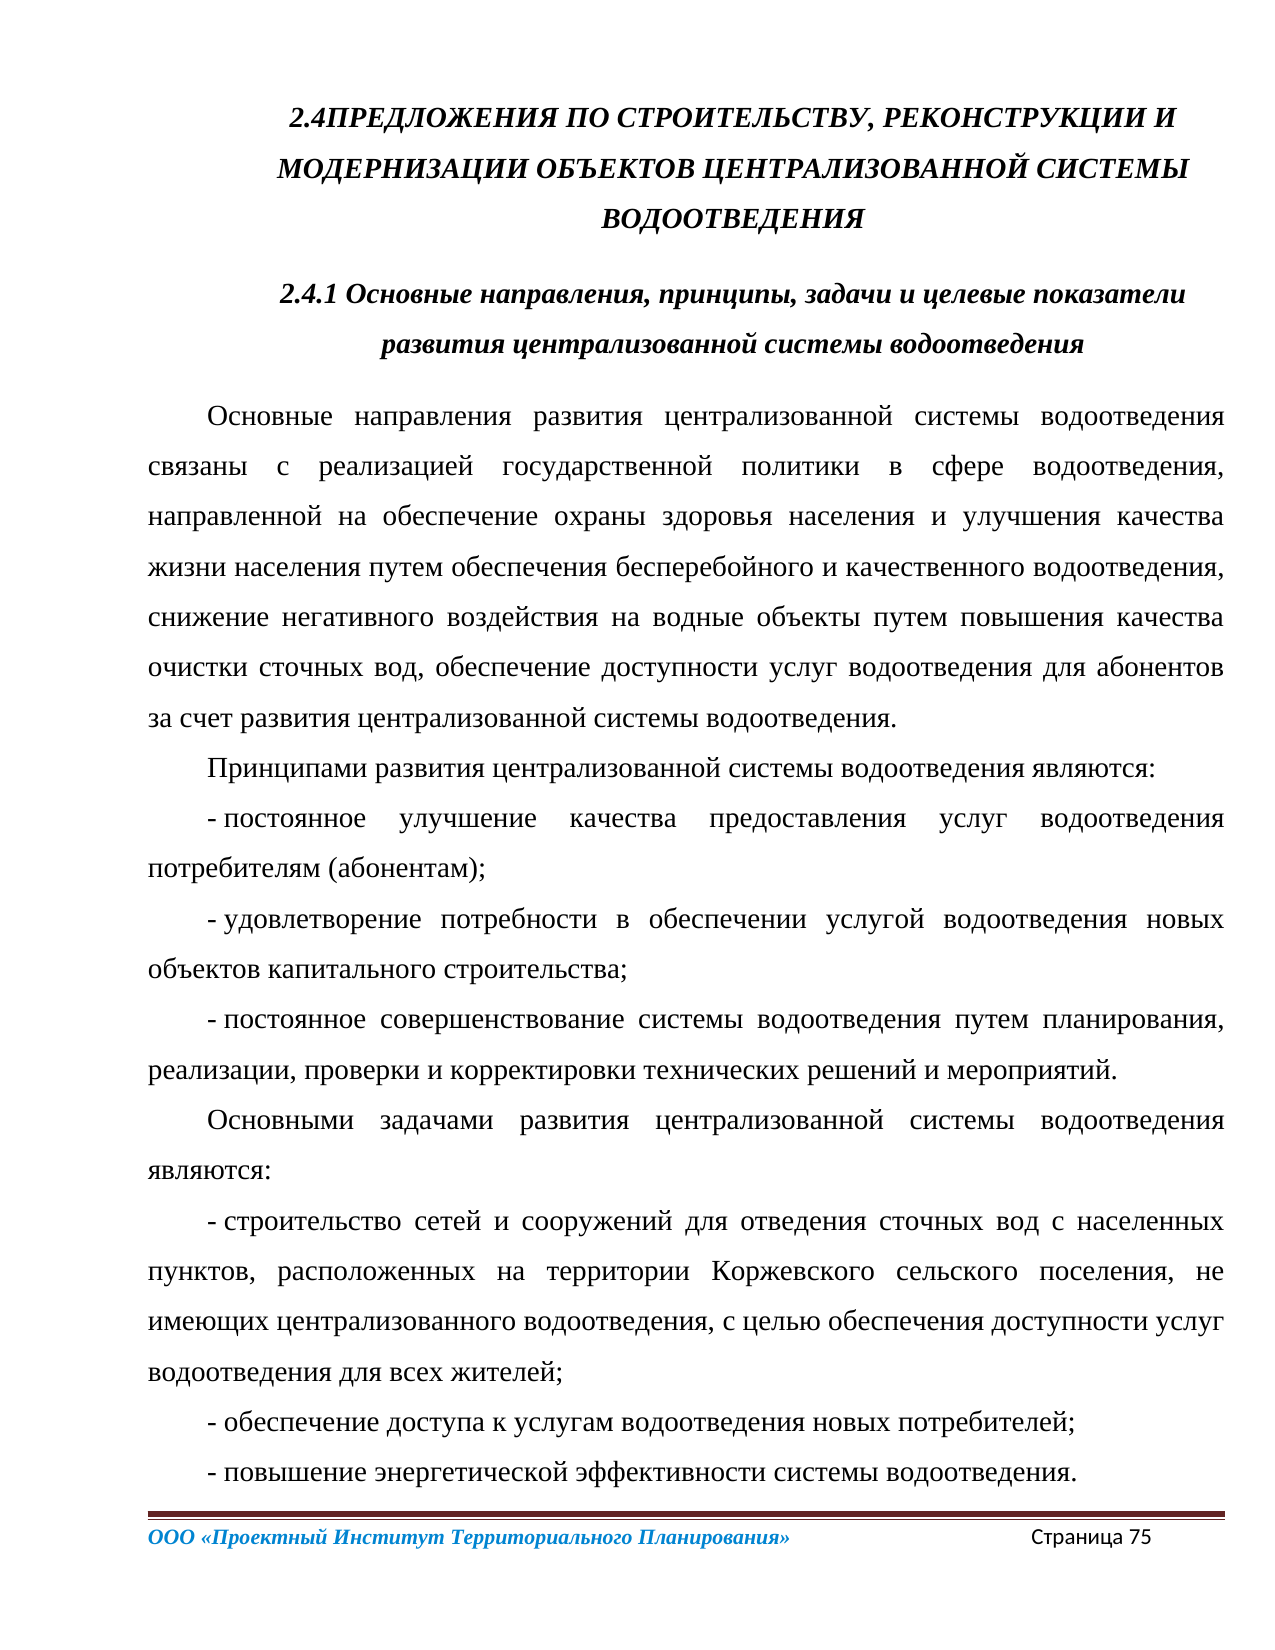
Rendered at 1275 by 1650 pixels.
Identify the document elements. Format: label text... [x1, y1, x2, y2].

text Принципами развития централизованной системы водоотведения являются: [148, 750, 1225, 783]
text - постоянное совершенствование системы водоотведения путем планирования, реализации, проверки и корректировки технических решений и мероприятий. [148, 1002, 1225, 1085]
text - постоянное улучшение качества предоставления услуг водоотведения потребителям (абонентам); [148, 800, 1225, 884]
text - обеспечение доступа к услугам водоотведения новых потребителей; [148, 1404, 1225, 1438]
text 2.4.1 Основные направления, принципы, задачи и целевые показатели развития централизованной системы водоотведения [241, 276, 1225, 360]
text 2.4ПРЕДЛОЖЕНИЯ ПО СТРОИТЕЛЬСТВУ, РЕКОНСТРУКЦИИ И МОДЕРНИЗАЦИИ ОБЪЕКТОВ ЦЕНТРАЛИЗОВАННОЙ СИСТЕМЫ ВОДООТВЕДЕНИЯ [241, 100, 1225, 234]
text - строительство сетей и сооружений для отведения сточных вод с населенных пунктов, расположенных на территории Коржевского сельского поселения, не имеющих централизованного водоотведения, с целью обеспечения доступности услуг водоотведения для всех жителей; [148, 1203, 1225, 1387]
text - удовлетворение потребности в обеспечении услугой водоотведения новых объектов капитального строительства; [148, 901, 1225, 985]
text Основные направления развития централизованной системы водоотведения связаны с реализацией государственной политики в сфере водоотведения, направленной на обеспечение охраны здоровья населения и улучшения качества жизни населения путем обеспечения бесперебойного и качественного водоотведения, снижение негативного воздействия на водные объекты путем повышения качества очистки сточных вод, обеспечение доступности услуг водоотведения для абонентов за счет развития централизованной системы водоотведения. [148, 398, 1225, 733]
text Основными задачами развития централизованной системы водоотведения являются: [148, 1102, 1225, 1186]
text - повышение энергетической эффективности системы водоотведения. [148, 1454, 1225, 1488]
